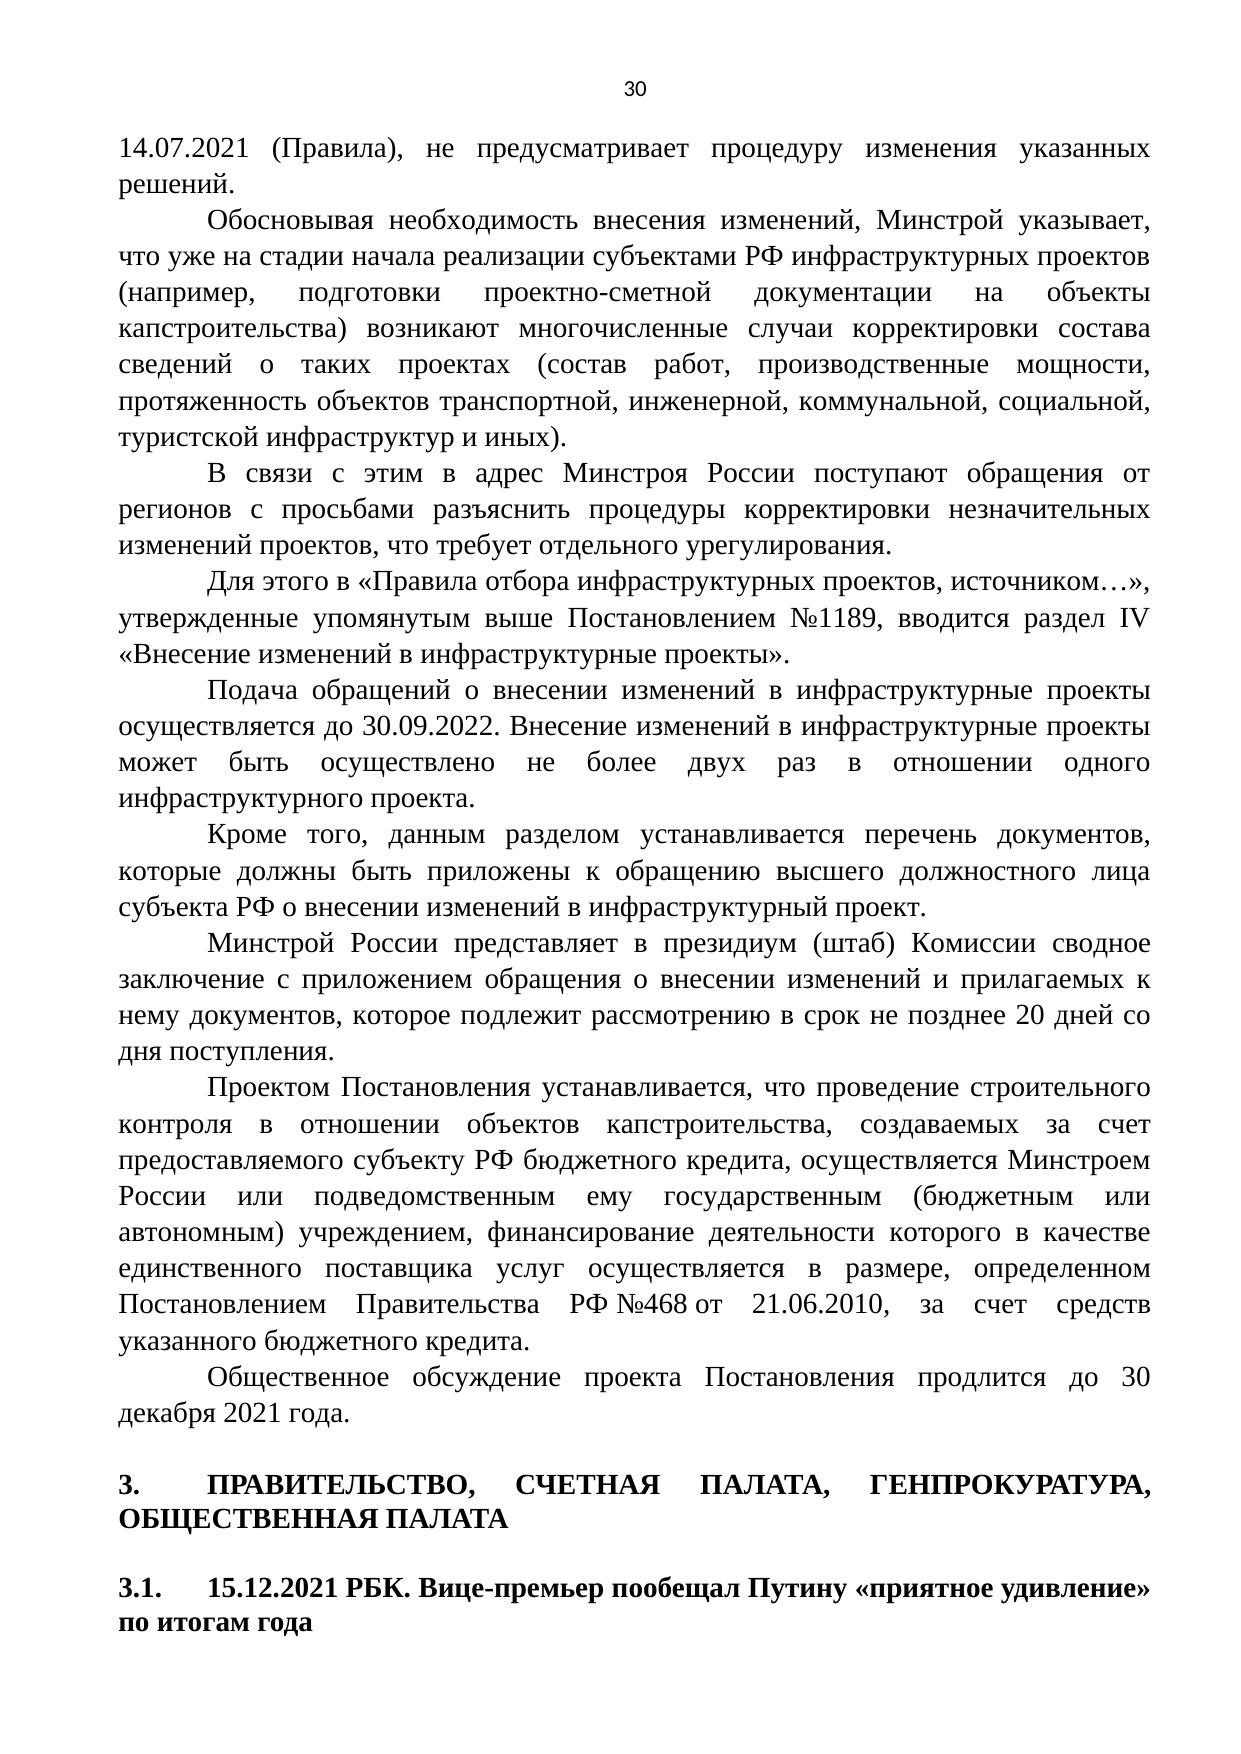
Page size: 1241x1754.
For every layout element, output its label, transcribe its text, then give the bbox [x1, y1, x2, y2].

text Подача обращений о внесении изменений в инфраструктурные проекты осуществляется до 30.09.2022. Внесение изменений в инфраструктурные проекты может быть осуществлено не более двух раз в отношении одного инфраструктурного проекта. [118, 672, 1152, 814]
text Для этого в «Правила отбора инфраструктурных проектов, источником…», утвержденные упомянутым выше Постановлением №1189, вводится раздел IV «Внесение изменений в инфраструктурные проекты». [118, 563, 1152, 669]
text Общественное обсуждение проекта Постановления продлится до 30 декабря 2021 года. [118, 1359, 1152, 1428]
subtitle 15.12.2021 РБК. Вице-премьер пообещал Путину «приятное удивление» по итогам года [118, 1570, 1152, 1637]
text Кроме того, данным разделом устанавливается перечень документов, которые должны быть приложены к обращению высшего должностного лица субъекта РФ о внесении изменений в инфраструктурный проект. [118, 817, 1152, 922]
subtitle ПРАВИТЕЛЬСТВО, СЧЕТНАЯ ПАЛАТА, ГЕНПРОКУРАТУРА, ОБЩЕСТВЕННАЯ ПАЛАТА [118, 1467, 1152, 1534]
text Минстрой России представляет в президиум (штаб) Комиссии сводное заключение с приложением обращения о внесении изменений и прилагаемых к нему документов, которое подлежит рассмотрению в срок не позднее 20 дней со дня поступления. [118, 925, 1152, 1067]
text В связи с этим в адрес Минстроя России поступают обращения от регионов с просьбами разъяснить процедуры корректировки незначительных изменений проектов, что требует отдельного урегулирования. [118, 455, 1152, 561]
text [118, 130, 1152, 199]
text Обосновывая необходимость внесения изменений, Минстрой указывает, что уже на стадии начала реализации субъектами РФ инфраструктурных проектов (например, подготовки проектно-сметной документации на объекты капстроительства) возникают многочисленные случаи корректировки состава сведений о таких проектах (состав работ, производственные мощности, протяженность объектов транспортной, инженерной, коммунальной, социальной, туристской инфраструктур и иных). [118, 202, 1152, 452]
text Проектом Постановления устанавливается, что проведение строительного контроля в отношении объектов капстроительства, создаваемых за счет предоставляемого субъекту РФ бюджетного кредита, осуществляется Минстроем России или подведомственным ему государственным (бюджетным или автономным) учреждением, финансирование деятельности которого в качестве единственного поставщика услуг осуществляется в размере, определенном Постановлением Правительства РФ №468 от 21.06.2010, за счет средств указанного бюджетного кредита. [118, 1069, 1152, 1356]
